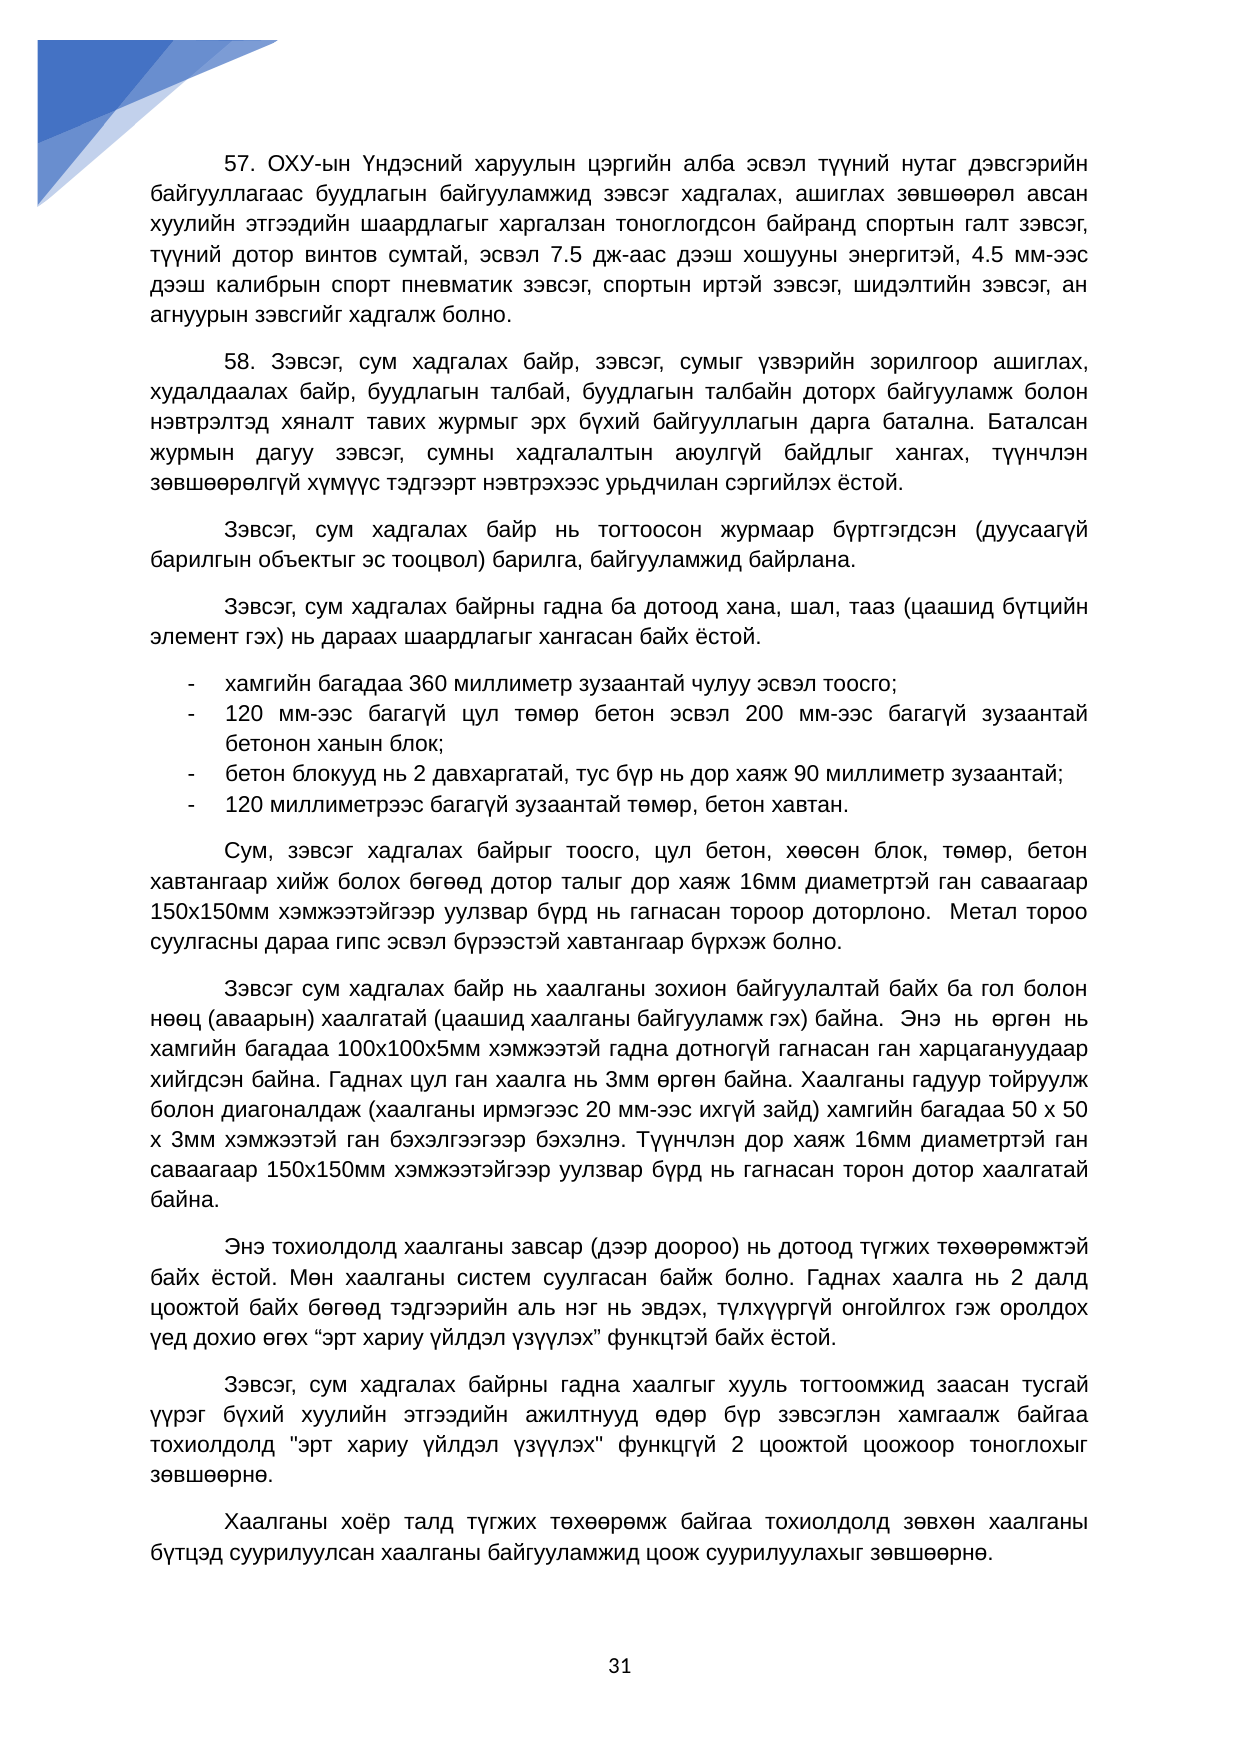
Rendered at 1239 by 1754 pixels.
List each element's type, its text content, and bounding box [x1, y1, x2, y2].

text Зэвсэг, сум хадгалах байрны гадна хаалгыг хууль тогтоомжид заасан тусгай үүрэг бүхий хуулийн этгээдийн ажилтнууд өдөр бүр зэвсэглэн хамгаалж байгаа тохиолдолд "эрт хариу үйлдэл үзүүлэх" функцгүй 2 цоожтой цоожоор тоноглохыг зөвшөөрнө. [150, 1371, 1089, 1488]
list 120 мм-ээс багагүй цул төмөр бетон эсвэл 200 мм-ээс багагүй зузаантай бетонон ханын блок; [187, 700, 1089, 757]
text 58. Зэвсэг, сум хадгалах байр, зэвсэг, сумыг үзвэрийн зорилгоор ашиглах, худалдаалах байр, буудлагын талбай, буудлагын талбайн доторх байгууламж болон нэвтрэлтэд хяналт тавих журмыг эрх бүхий байгууллагын дарга батална. Баталсан журмын дагуу зэвсэг, сумны хадгалалтын аюулгүй байдлыг хангах, түүнчлэн зөвшөөрөлгүй хүмүүс тэдгээрт нэвтрэхээс урьдчилан сэргийлэх ёстой. [150, 348, 1089, 495]
text 57. ОХУ-ын Үндэсний харуулын цэргийн алба эсвэл түүний нутаг дэвсгэрийн байгууллагаас буудлагын байгууламжид зэвсэг хадгалах, ашиглах зөвшөөрөл авсан хуулийн этгээдийн шаардлагыг харгалзан тоноглогдсон байранд спортын галт зэвсэг, түүний дотор винтов сумтай, эсвэл 7.5 дж-аас дээш хошууны энергитэй, 4.5 мм-ээс дээш калибрын спорт пневматик зэвсэг, спортын иртэй зэвсэг, шидэлтийн зэвсэг, ан агнуурын зэвсгийг хадгалж болно. [150, 150, 1089, 327]
text Сум, зэвсэг хадгалах байрыг тоосго, цул бетон, хөөсөн блок, төмөр, бетон хавтангаар хийж болох бөгөөд дотор талыг дор хаяж 16мм диаметртэй ган саваагаар 150х150мм хэмжээтэйгээр уулзвар бүрд нь гагнасан тороор доторлоно. Метал тороо суулгасны дараа гипс эсвэл бүрээстэй хавтангаар бүрхэж болно. [150, 837, 1089, 954]
text Хаалганы хоёр талд түгжих төхөөрөмж байгаа тохиолдолд зөвхөн хаалганы бүтцэд суурилуулсан хаалганы байгууламжид цоож суурилуулахыг зөвшөөрнө. [150, 1508, 1089, 1565]
text Зэвсэг, сум хадгалах байр нь тогтоосон журмаар бүртгэгдсэн (дуусаагүй барилгын объектыг эс тооцвол) барилга, байгууламжид байрлана. [150, 516, 1089, 572]
list 120 миллиметрээс багагүй зузаантай төмөр, бетон хавтан. [187, 791, 1089, 817]
list хамгийн багадаа 360 миллиметр зузаантай чулуу эсвэл тоосго; [187, 670, 1089, 696]
picture [37, 40, 279, 209]
text Зэвсэг, сум хадгалах байрны гадна ба дотоод хана, шал, тааз (цаашид бүтцийн элемент гэх) нь дараах шаардлагыг хангасан байх ёстой. [150, 593, 1089, 649]
text Зэвсэг сум хадгалах байр нь хаалганы зохион байгуулалтай байх ба гол болон нөөц (аваарын) хаалгатай (цаашид хаалганы байгууламж гэх) байна. Энэ нь өргөн нь хамгийн багадаа 100х100х5мм хэмжээтэй гадна дотногүй гагнасан ган харцагануудаар хийгдсэн байна. Гаднах цул ган хаалга нь 3мм өргөн байна. Хаалганы гадуур тойруулж болон диагоналдаж (хаалганы ирмэгээс 20 мм-ээс ихгүй зайд) хамгийн багадаа 50 х 50 х 3мм хэмжээтэй ган бэхэлгээгээр бэхэлнэ. Түүнчлэн дор хаяж 16мм диаметртэй ган саваагаар 150х150мм хэмжээтэйгээр уулзвар бүрд нь гагнасан торон дотор хаалгатай байна. [150, 975, 1089, 1213]
list бетон блокууд нь 2 давхаргатай, тус бүр нь дор хаяж 90 миллиметр зузаантай; [187, 760, 1089, 787]
text Энэ тохиолдолд хаалганы завсар (дээр доороо) нь дотоод түгжих төхөөрөмжтэй байх ёстой. Мөн хаалганы систем суулгасан байж болно. Гаднах хаалга нь 2 далд цоожтой байх бөгөөд тэдгээрийн аль нэг нь эвдэх, түлхүүргүй онгойлгох гэж оролдох үед дохио өгөх “эрт хариу үйлдэл үзүүлэх” функцтэй байх ёстой. [150, 1233, 1089, 1350]
